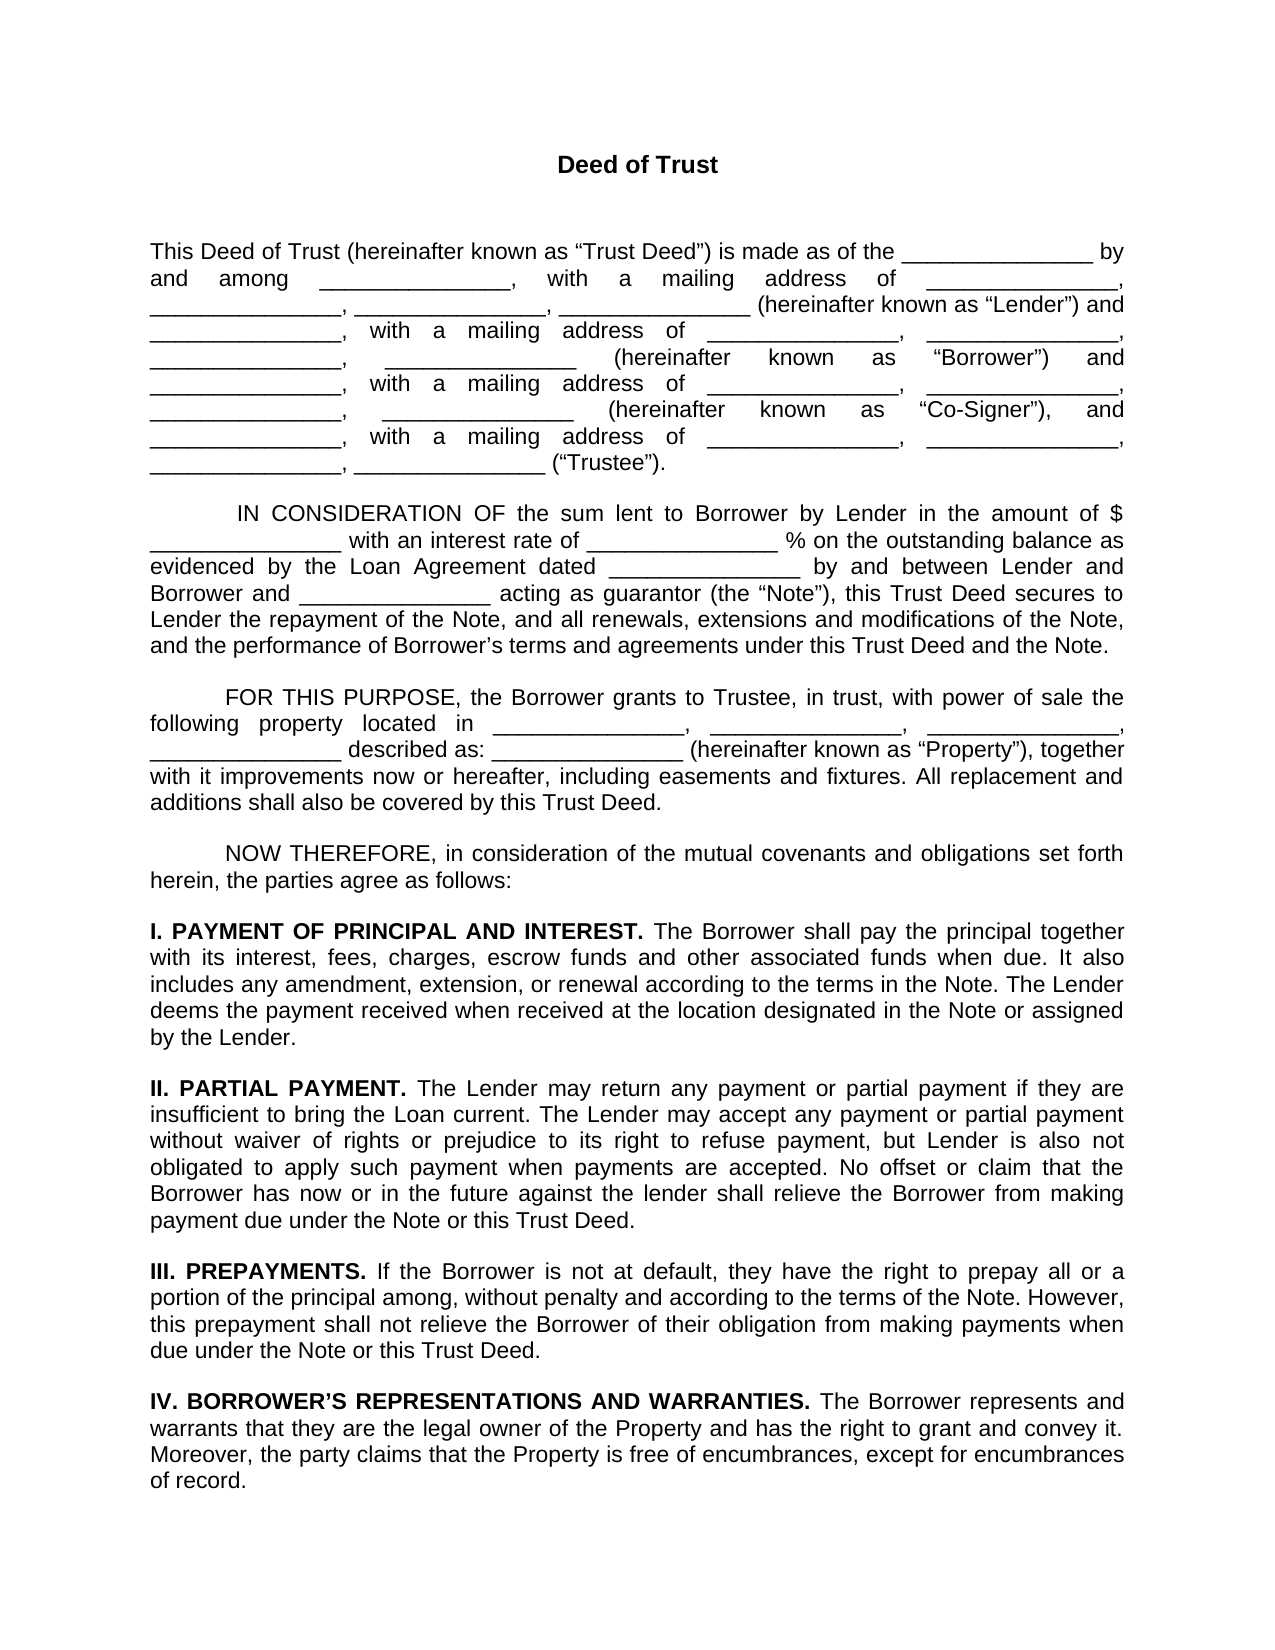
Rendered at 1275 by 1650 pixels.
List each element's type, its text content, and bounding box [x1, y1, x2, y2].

text II. PARTIAL PAYMENT. The Lender may return any payment or partial payment if they are insufficient to bring the Loan current. The Lender may accept any payment or partial payment without waiver of rights or prejudice to its right to refuse payment, but Lender is also not obligated to apply such payment when payments are accepted. No offset or claim that the Borrower has now or in the future against the lender shall relieve the Borrower from making payment due under the Note or this Trust Deed. [150, 1075, 1125, 1233]
text FOR THIS PURPOSE, the Borrower grants to Trustee, in trust, with power of sale the following property located in _______________, _______________, _______________, _______________ described as: _______________ (hereinafter known as “Property”), together with it improvements now or hereafter, including easements and fixtures. All replacement and additions shall also be covered by this Trust Deed. [150, 683, 1125, 815]
text I. PAYMENT OF PRINCIPAL AND INTEREST. The Borrower shall pay the principal together with its interest, fees, charges, escrow funds and other associated funds when due. It also includes any amendment, extension, or renewal according to the terms in the Note. The Lender deems the payment received when received at the location designated in the Note or assigned by the Lender. [150, 918, 1125, 1050]
text This Deed of Trust (hereinafter known as “Trust Deed”) is made as of the _______________ by and among _______________, with a mailing address of _______________, _______________, _______________, _______________ (hereinafter known as “Lender”) and _______________, with a mailing address of _______________, _______________, _______________, _______________ (hereinafter known as “Borrower”) and _______________, with a mailing address of _______________, _______________, _______________, _______________ (hereinafter known as “Co-Signer”), and _______________, with a mailing address of _______________, _______________, _______________, _______________ (“Trustee”). [150, 238, 1125, 475]
text IN CONSIDERATION OF the sum lent to Borrower by Lender in the amount of $ _______________ with an interest rate of _______________ % on the outstanding balance as evidenced by the Loan Agreement dated _______________ by and between Lender and Borrower and _______________ acting as guarantor (the “Note”), this Trust Deed secures to Lender the repayment of the Note, and all renewals, extensions and modifications of the Note, and the performance of Borrower’s terms and agreements under this Trust Deed and the Note. [150, 500, 1125, 658]
text III. PREPAYMENTS. If the Borrower is not at default, they have the right to prepay all or a portion of the principal among, without penalty and according to the terms of the Note. However, this prepayment shall not relieve the Borrower of their obligation from making payments when due under the Note or this Trust Deed. [150, 1258, 1125, 1363]
text Deed of Trust [150, 150, 1125, 179]
text NOW THEREFORE, in consideration of the mutual covenants and obligations set forth herein, the parties agree as follows: [150, 840, 1125, 893]
text IV. BORROWER’S REPRESENTATIONS AND WARRANTIES. The Borrower represents and warrants that they are the legal owner of the Property and has the right to grant and convey it. Moreover, the party claims that the Property is free of encumbrances, except for encumbrances of record. [150, 1388, 1125, 1494]
